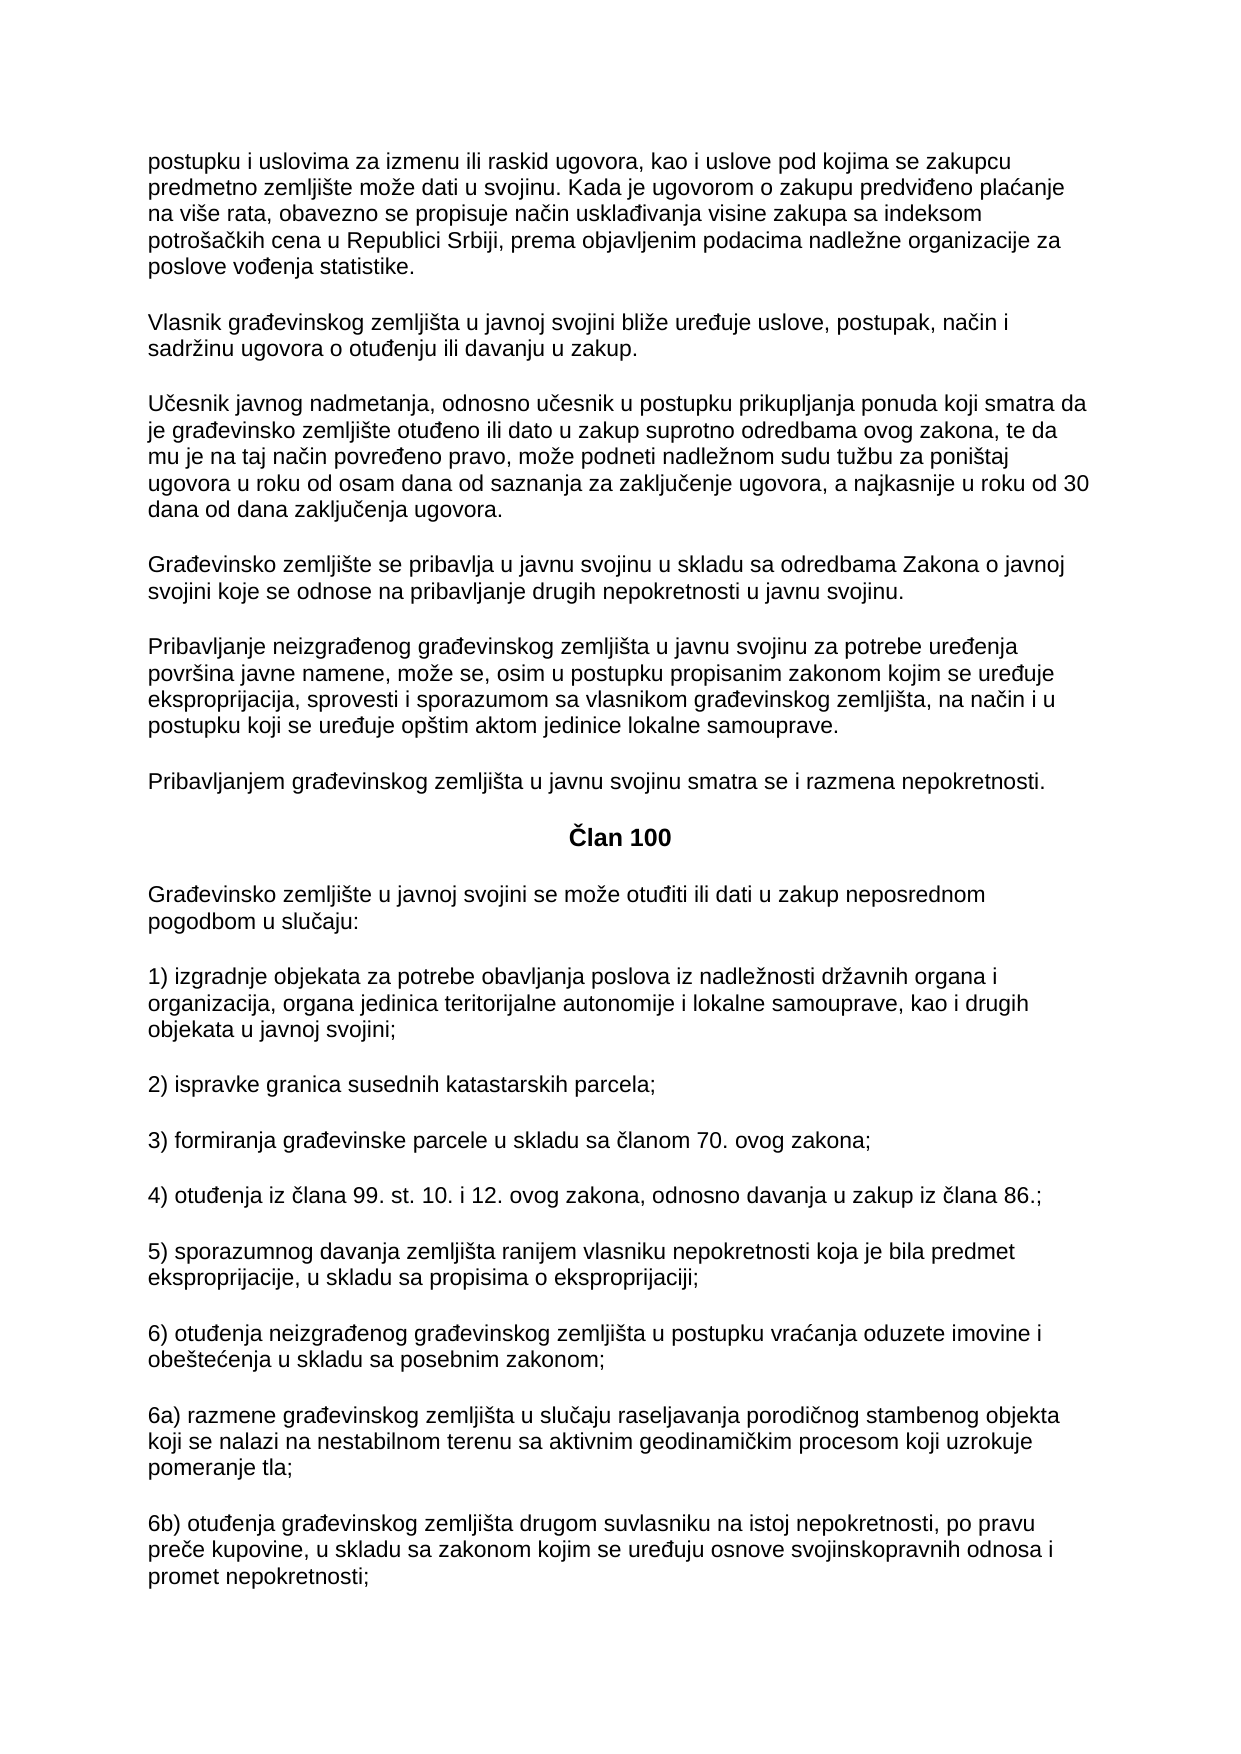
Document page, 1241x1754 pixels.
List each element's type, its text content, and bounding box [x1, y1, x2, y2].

text 1) izgradnje objekata za potrebe obavljanja poslova iz nadležnosti državnih organa i organizacija, organa jedinica teritorijalne autonomije i lokalne samouprave, kao i drugih objekata u javnoj svojini; [148, 963, 1093, 1042]
text 6b) otuđenja građevinskog zemljišta drugom suvlasniku na istoj nepokretnosti, po pravu preče kupovine, u skladu sa zakonom kojim se uređuju osnove svojinskopravnih odnosa i promet nepokretnosti; [148, 1510, 1093, 1589]
text Pribavljanjem građevinskog zemljišta u javnu svojinu smatra se i razmena nepokretnosti. [148, 768, 1093, 794]
text Učesnik javnog nadmetanja, odnosno učesnik u postupku prikupljanja ponuda koji smatra da je građevinsko zemljište otuđeno ili dato u zakup suprotno odredbama ovog zakona, te da mu je na taj način povređeno pravo, može podneti nadležnom sudu tužbu za poništaj ugovora u roku od osam dana od saznanja za zaključenje ugovora, a najkasnije u roku od 30 dana od dana zaključenja ugovora. [148, 390, 1093, 522]
text 4) otuđenja iz člana 99. st. 10. i 12. ovog zakona, odnosno davanja u zakup iz člana 86.; [148, 1182, 1093, 1209]
text Pribavljanje neizgrađenog građevinskog zemljišta u javnu svojinu za potrebe uređenja površina javne namene, može se, osim u postupku propisanim zakonom kojim se uređuje eksproprijacija, sprovesti i sporazumom sa vlasnikom građevinskog zemljišta, na način i u postupku koji se uređuje opštim aktom jedinice lokalne samouprave. [148, 633, 1093, 739]
text Građevinsko zemljište se pribavlja u javnu svojinu u skladu sa odredbama Zakona o javnoj svojini koje se odnose na pribavljanje drugih nepokretnosti u javnu svojinu. [148, 551, 1093, 604]
text Član 100 [148, 823, 1093, 852]
text Vlasnik građevinskog zemljišta u javnoj svojini bliže uređuje uslove, postupak, način i sadržinu ugovora o otuđenju ili davanju u zakup. [148, 308, 1093, 361]
text 5) sporazumnog davanja zemljišta ranijem vlasniku nepokretnosti koja je bila predmet eksproprijacije, u skladu sa propisima o eksproprijaciji; [148, 1238, 1093, 1291]
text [148, 148, 1093, 279]
text Građevinsko zemljište u javnoj svojini se može otuđiti ili dati u zakup neposrednom pogodbom u slučaju: [148, 881, 1093, 934]
text 3) formiranja građevinske parcele u skladu sa članom 70. ovog zakona; [148, 1127, 1093, 1153]
text 2) ispravke granica susednih katastarskih parcela; [148, 1071, 1093, 1098]
text 6) otuđenja neizgrađenog građevinskog zemljišta u postupku vraćanja oduzete imovine i obeštećenja u skladu sa posebnim zakonom; [148, 1320, 1093, 1372]
text 6a) razmene građevinskog zemljišta u slučaju raseljavanja porodičnog stambenog objekta koji se nalazi na nestabilnom terenu sa aktivnim geodinamičkim procesom koji uzrokuje pomeranje tla; [148, 1402, 1093, 1481]
